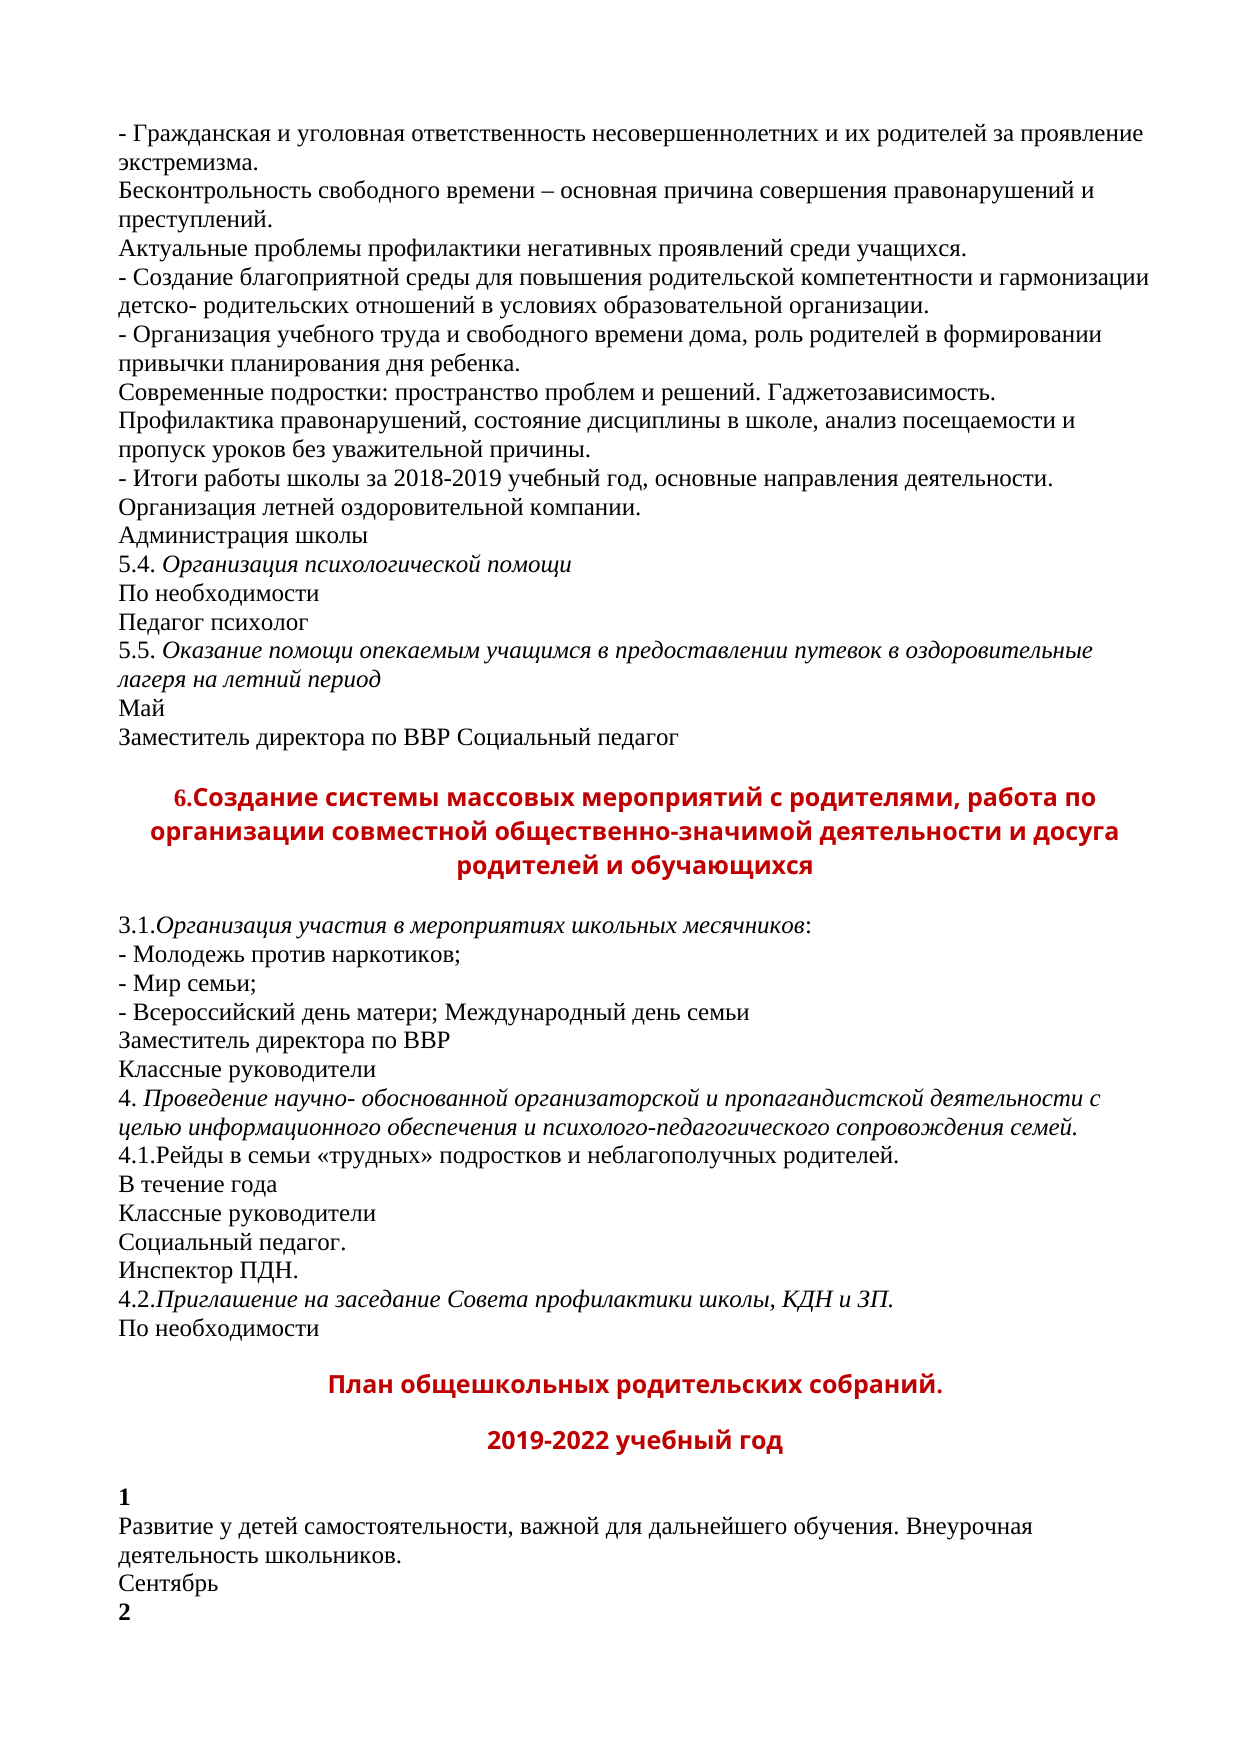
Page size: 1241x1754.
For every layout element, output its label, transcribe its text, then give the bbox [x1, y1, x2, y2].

text Педагог психолог [118, 607, 1152, 636]
text 6.Создание системы массовых мероприятий с родителями, работа по организации совместной общественно-значимой деятельности и досуга родителей и обучающихся [118, 779, 1152, 882]
text Заместитель директора по ВВР Социальный педагог [118, 722, 1152, 751]
text Развитие у детей самостоятельности, важной для дальнейшего обучения. Внеурочная деятельность школьников. [118, 1511, 1152, 1568]
text 2019-2022 учебный год [118, 1423, 1152, 1457]
text 3.1.Организация участия в мероприятиях школьных месячников: [118, 910, 1152, 939]
text 2 [118, 1597, 1152, 1626]
text План общешкольных родительских собраний. [118, 1367, 1152, 1401]
text Социальный педагог. [118, 1227, 1152, 1255]
text - Создание благоприятной среды для повышения родительской компетентности и гармонизации детско- родительских отношений в условиях образовательной организации. [118, 262, 1152, 319]
text Классные руководители [118, 1054, 1152, 1083]
text По необходимости [118, 578, 1152, 607]
text Организация летней оздоровительной компании. [118, 492, 1152, 521]
text В течение года [118, 1169, 1152, 1198]
text 4. Проведение научно- обоснованной организаторской и пропагандистской деятельности с целью информационного обеспечения и психолого-педагогического сопровождения семей. [118, 1083, 1152, 1140]
text Май [118, 693, 1152, 722]
text - Организация учебного труда и свободного времени дома, роль родителей в формировании привычки планирования дня ребенка. [118, 319, 1152, 377]
text Заместитель директора по ВВР [118, 1025, 1152, 1054]
text Инспектор ПДН. [118, 1255, 1152, 1284]
text - Мир семьи; [118, 968, 1152, 997]
text Бесконтрольность свободного времени – основная причина совершения правонарушений и преступлений. [118, 176, 1152, 233]
text - Итоги работы школы за 2018-2019 учебный год, основные направления деятельности. [118, 463, 1152, 492]
text По необходимости [118, 1313, 1152, 1342]
text Классные руководители [118, 1198, 1152, 1227]
text 5.5. Оказание помощи опекаемым учащимся в предоставлении путевок в оздоровительные лагеря на летний период [118, 636, 1152, 693]
text - Гражданская и уголовная ответственность несовершеннолетних и их родителей за проявление экстремизма. [118, 118, 1152, 176]
text - Всероссийский день матери; Международный день семьи [118, 997, 1152, 1025]
text Актуальные проблемы профилактики негативных проявлений среди учащихся. [118, 233, 1152, 262]
text - Молодежь против наркотиков; [118, 939, 1152, 968]
text Профилактика правонарушений, состояние дисциплины в школе, анализ посещаемости и пропуск уроков без уважительной причины. [118, 406, 1152, 463]
text 4.1.Рейды в семьи «трудных» подростков и неблагополучных родителей. [118, 1140, 1152, 1169]
text 4.2.Приглашение на заседание Совета профилактики школы, КДН и ЗП. [118, 1284, 1152, 1313]
text Современные подростки: пространство проблем и решений. Гаджетозависимость. [118, 377, 1152, 406]
text 1 [118, 1482, 1152, 1511]
text 5.4. Организация психологической помощи [118, 549, 1152, 578]
text Администрация школы [118, 521, 1152, 549]
text Сентябрь [118, 1568, 1152, 1597]
